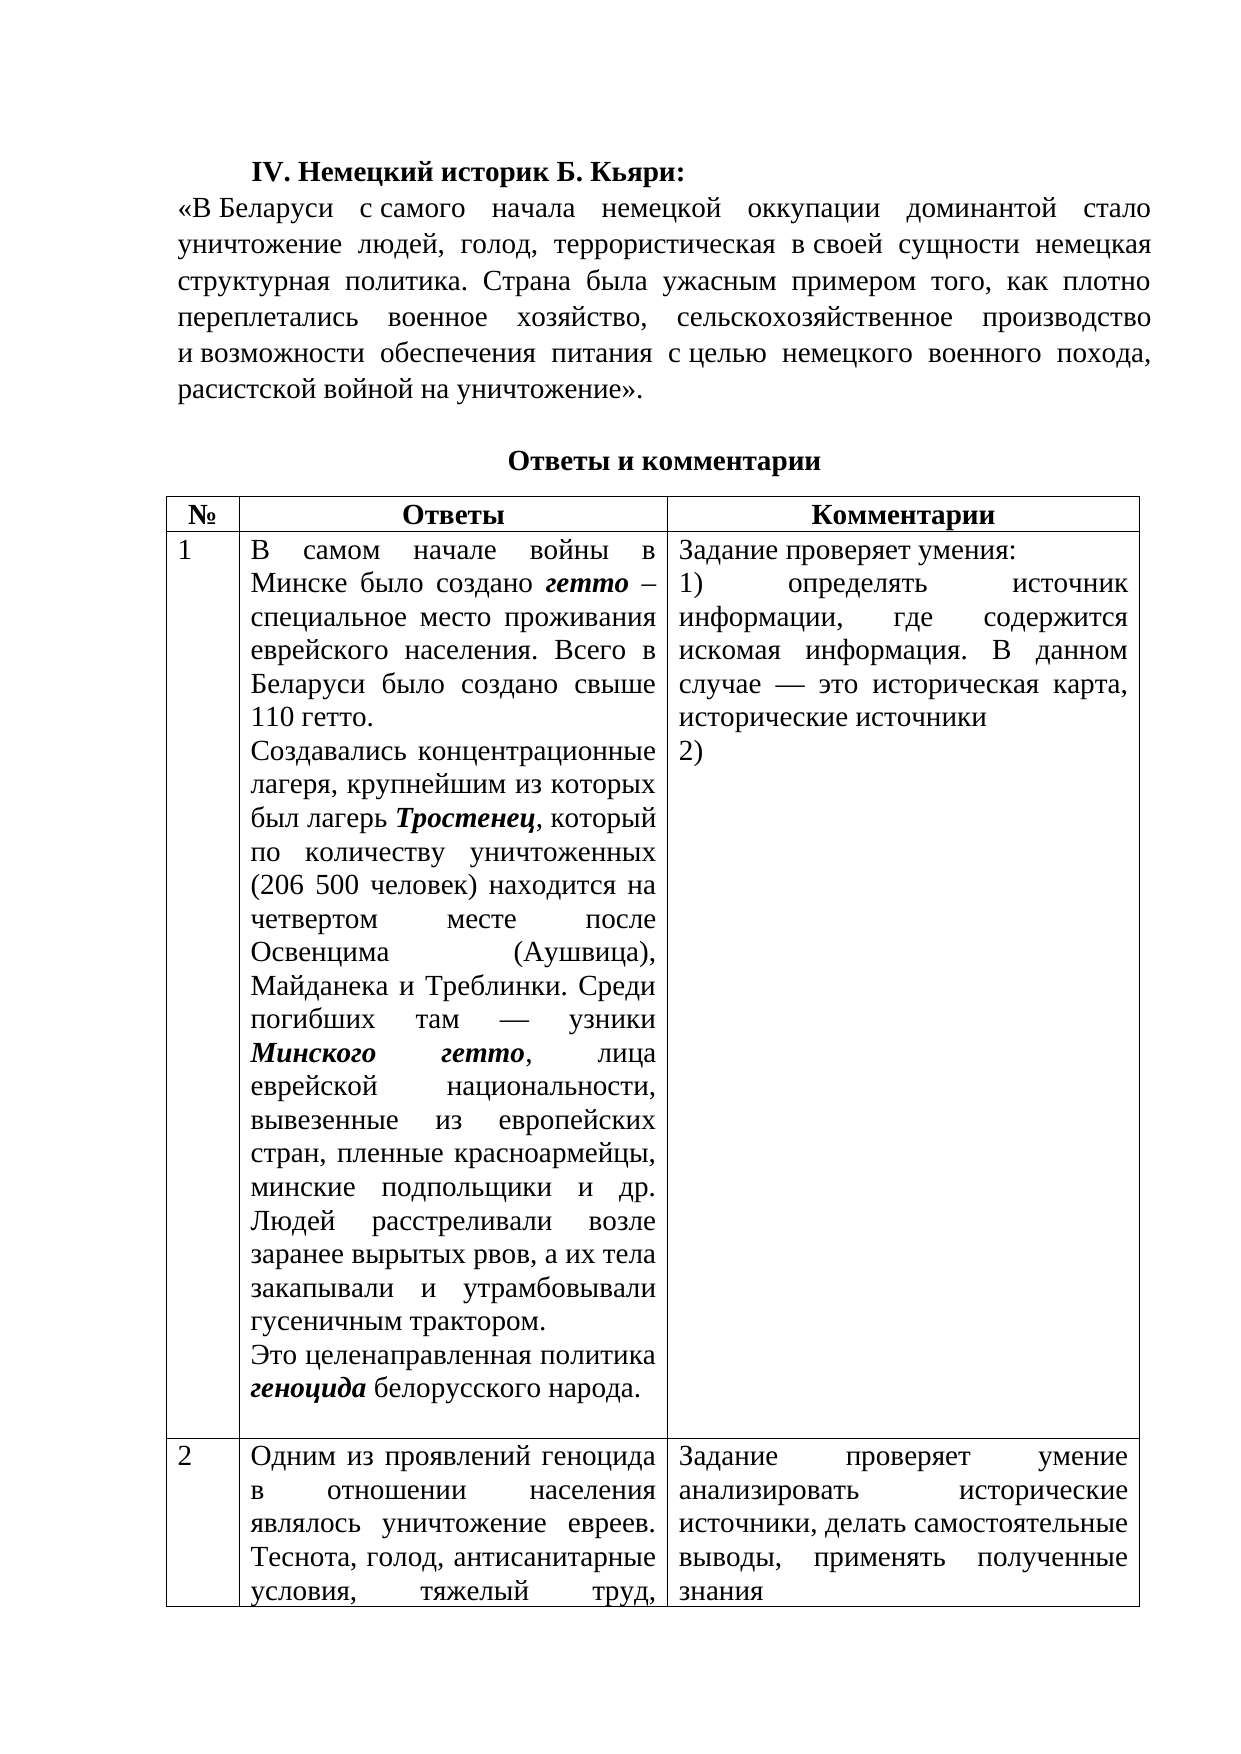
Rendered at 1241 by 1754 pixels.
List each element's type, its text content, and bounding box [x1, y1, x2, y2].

table_cell 2 [167, 1439, 239, 1606]
text «В Беларуси с самого начала немецкой оккупации доминантой стало уничтожение людей, голод, террористическая в своей сущности немецкая структурная политика. Страна была ужасным примером того, как плотно переплетались военное хозяйство, сельскохозяйственное производство и возможности обеспечения питания с целью немецкого военного похода, расистской войной на уничтожение». [177, 190, 1152, 405]
text Ответы и комментарии [177, 443, 1152, 477]
table_header № [167, 497, 239, 531]
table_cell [240, 1439, 667, 1606]
table_cell 1 [167, 532, 239, 1437]
table_header Комментарии [668, 497, 1139, 531]
text IV. Немецкий историк Б. Кьяри: [177, 154, 1152, 188]
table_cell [668, 1439, 1139, 1606]
table_header Ответы [240, 497, 667, 531]
table_cell Задание проверяет умения: 1) определять источник информации, где содержится искомая информация. В данном случае — это историческая карта, исторические источники 2) [668, 532, 1139, 1437]
table_cell В самом начале войны в Минске было создано гетто – специальное место проживания еврейского населения. Всего в Беларуси было создано свыше 110 гетто. Создавались концентрационные лагеря, крупнейшим из которых был лагерь Тростенец, который по количеству уничтоженных (206 500 человек) находится на четвертом месте после Освенцима (Аушвица), Майданека и Треблинки. Среди погибших там — узники Минского гетто, лица еврейской национальности, вывезенные из европейских стран, пленные красноармейцы, минские подпольщики и др. Людей расстреливали возле заранее вырытых рвов, а их тела закапывали и утрамбовывали гусеничным трактором. Это целенаправленная политика геноцида белорусского народа. [240, 532, 667, 1437]
